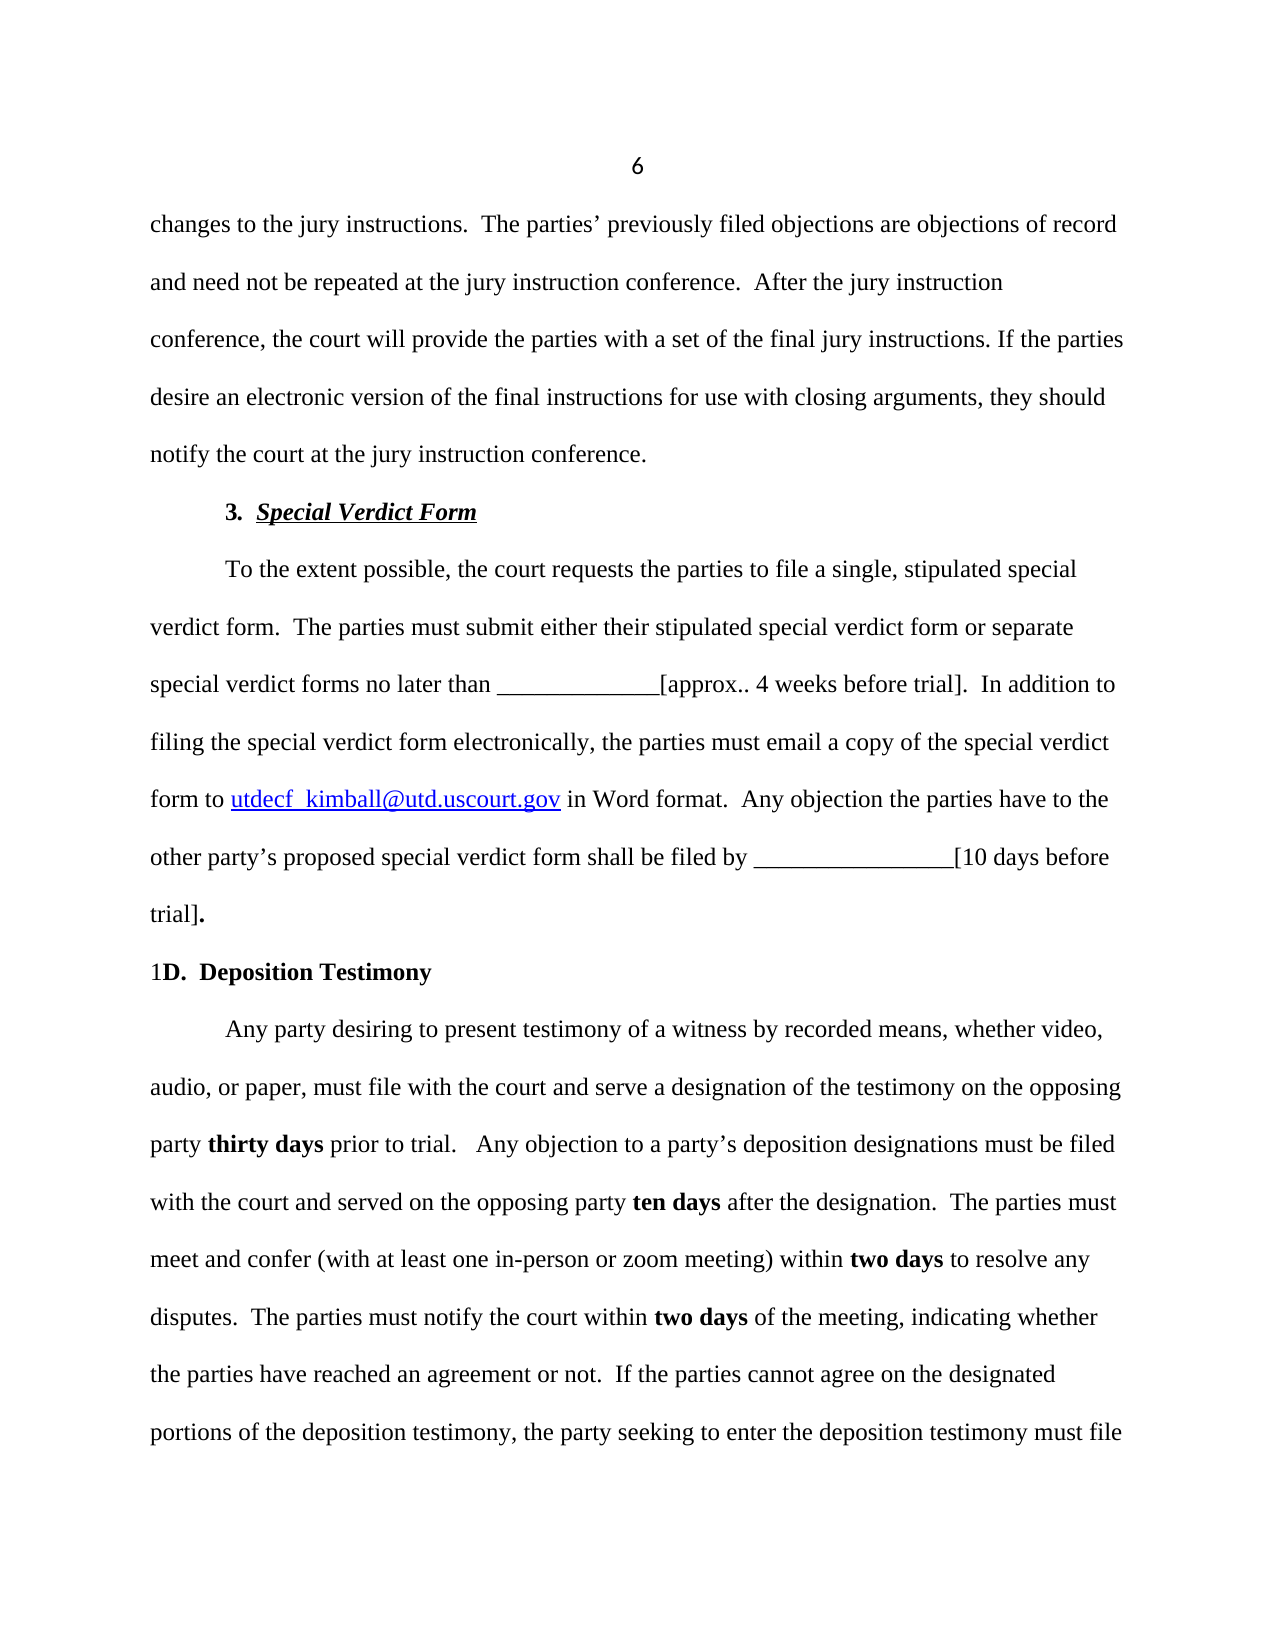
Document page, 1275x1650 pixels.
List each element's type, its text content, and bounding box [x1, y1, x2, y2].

text 3. Special Verdict Form [150, 497, 1125, 526]
text To the extent possible, the court requests the parties to file a single, stipulated special verdict form. The parties must submit either their stipulated special verdict form or separate special verdict forms no later than _____________[approx.. 4 weeks before trial]. In addition to filing the special verdict form electronically, the parties must email a copy of the special verdict form to utdecf_kimball@utd.uscourt.gov in Word format. Any objection the parties have to the other party’s proposed special verdict form shall be filed by ________________[10 days before trial]. [150, 554, 1125, 928]
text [150, 1014, 1125, 1446]
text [150, 150, 1125, 468]
text D. Deposition Testimony [150, 957, 1125, 986]
